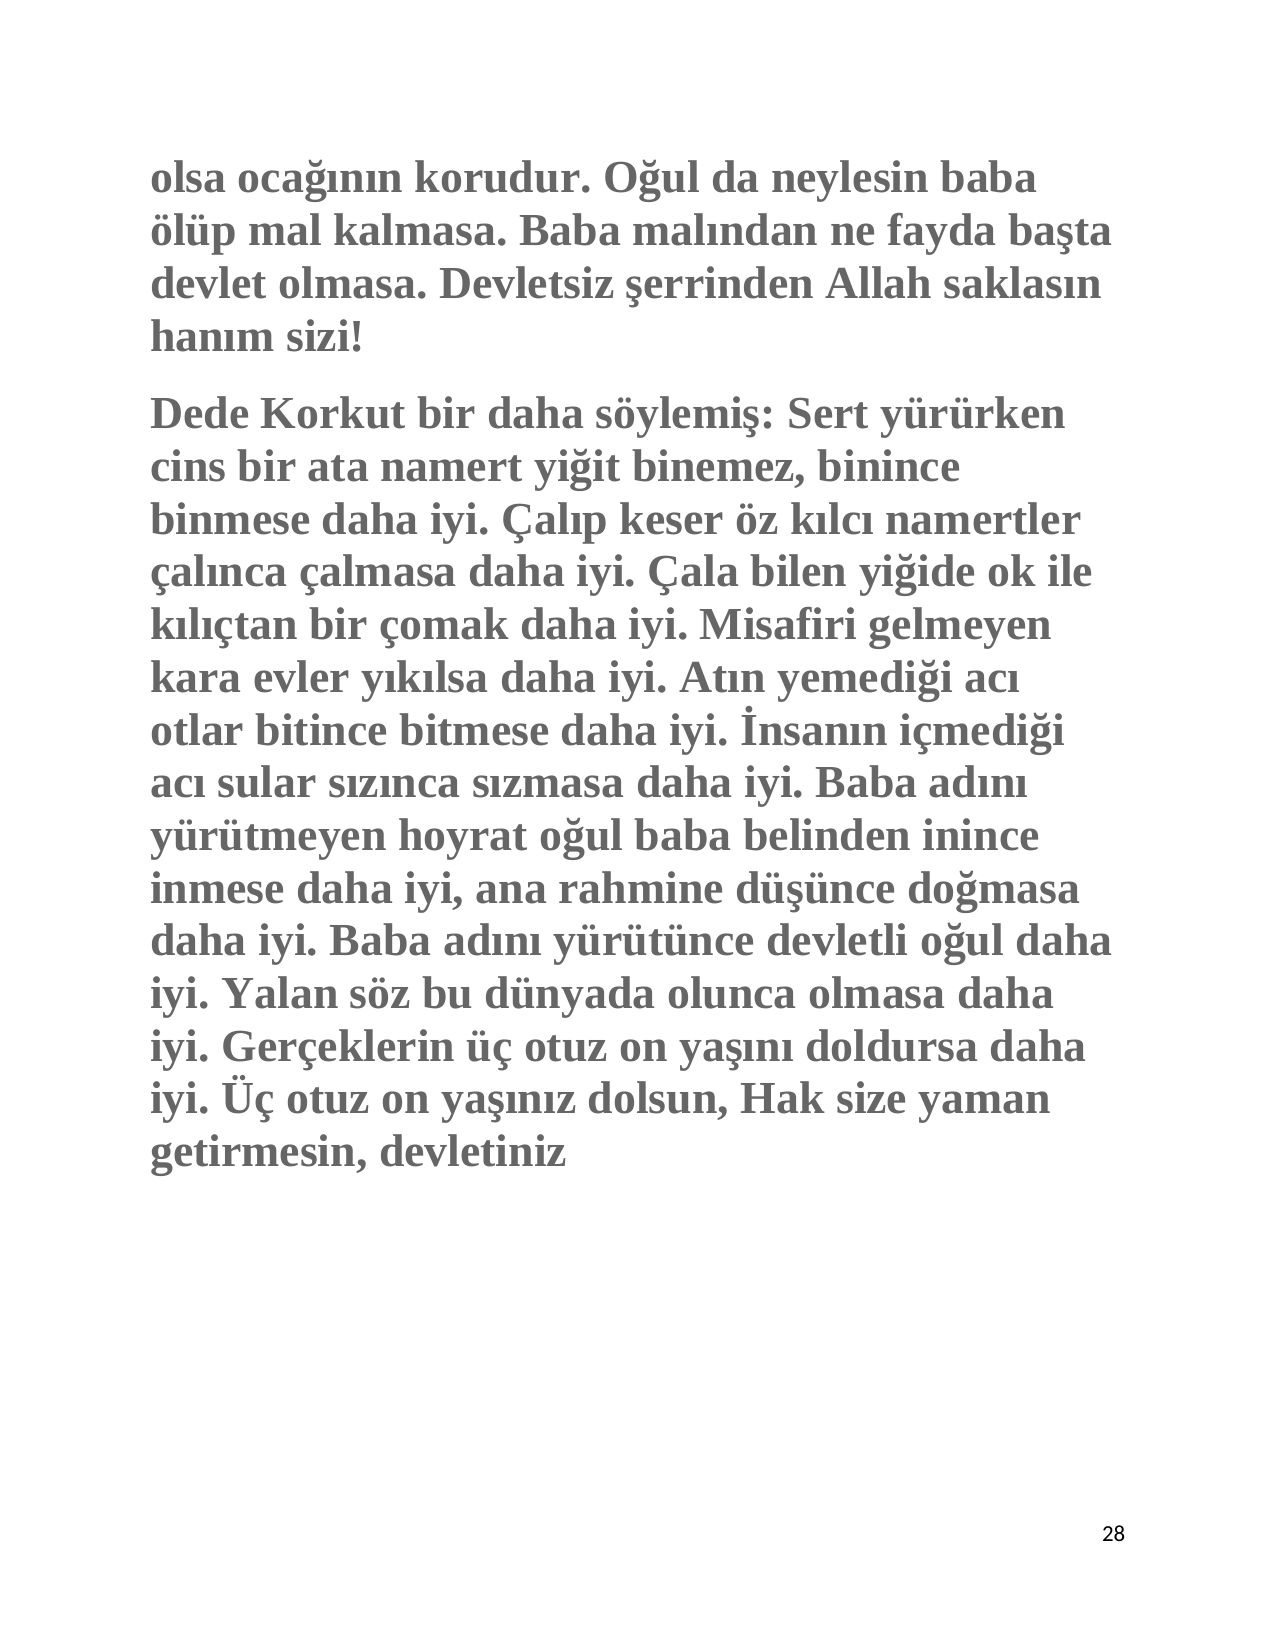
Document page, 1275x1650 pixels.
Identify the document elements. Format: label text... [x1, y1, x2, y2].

text olsa ocağının korudur. Oğul da neylesin baba ölüp mal kalmasa. Baba malından ne fayda başta devlet olmasa. Devletsiz şerrinden Allah saklasın hanım sizi! [150, 150, 1125, 361]
text Dede Korkut bir daha söylemiş: Sert yürürken cins bir ata namert yiğit binemez, binince binmese daha iyi. Çalıp keser öz kılcı namertler çalınca çalmasa daha iyi. Çala bilen yiğide ok ile kılıçtan bir çomak daha iyi. Misafiri gelmeyen kara evler yıkılsa daha iyi. Atın yemediği acı otlar bitince bitmese daha iyi. İnsanın içmediği acı sular sızınca sızmasa daha iyi. Baba adını yürütmeyen hoyrat oğul baba belinden inince inmese daha iyi, ana rahmine düşünce doğmasa daha iyi. Baba adını yürütünce devletli oğul daha iyi. Yalan söz bu dünyada olunca olmasa daha iyi. Gerçeklerin üç otuz on yaşını doldursa daha iyi. Üç otuz on yaşınız dolsun, Hak size yaman getirmesin, devletiniz [150, 386, 1125, 1176]
